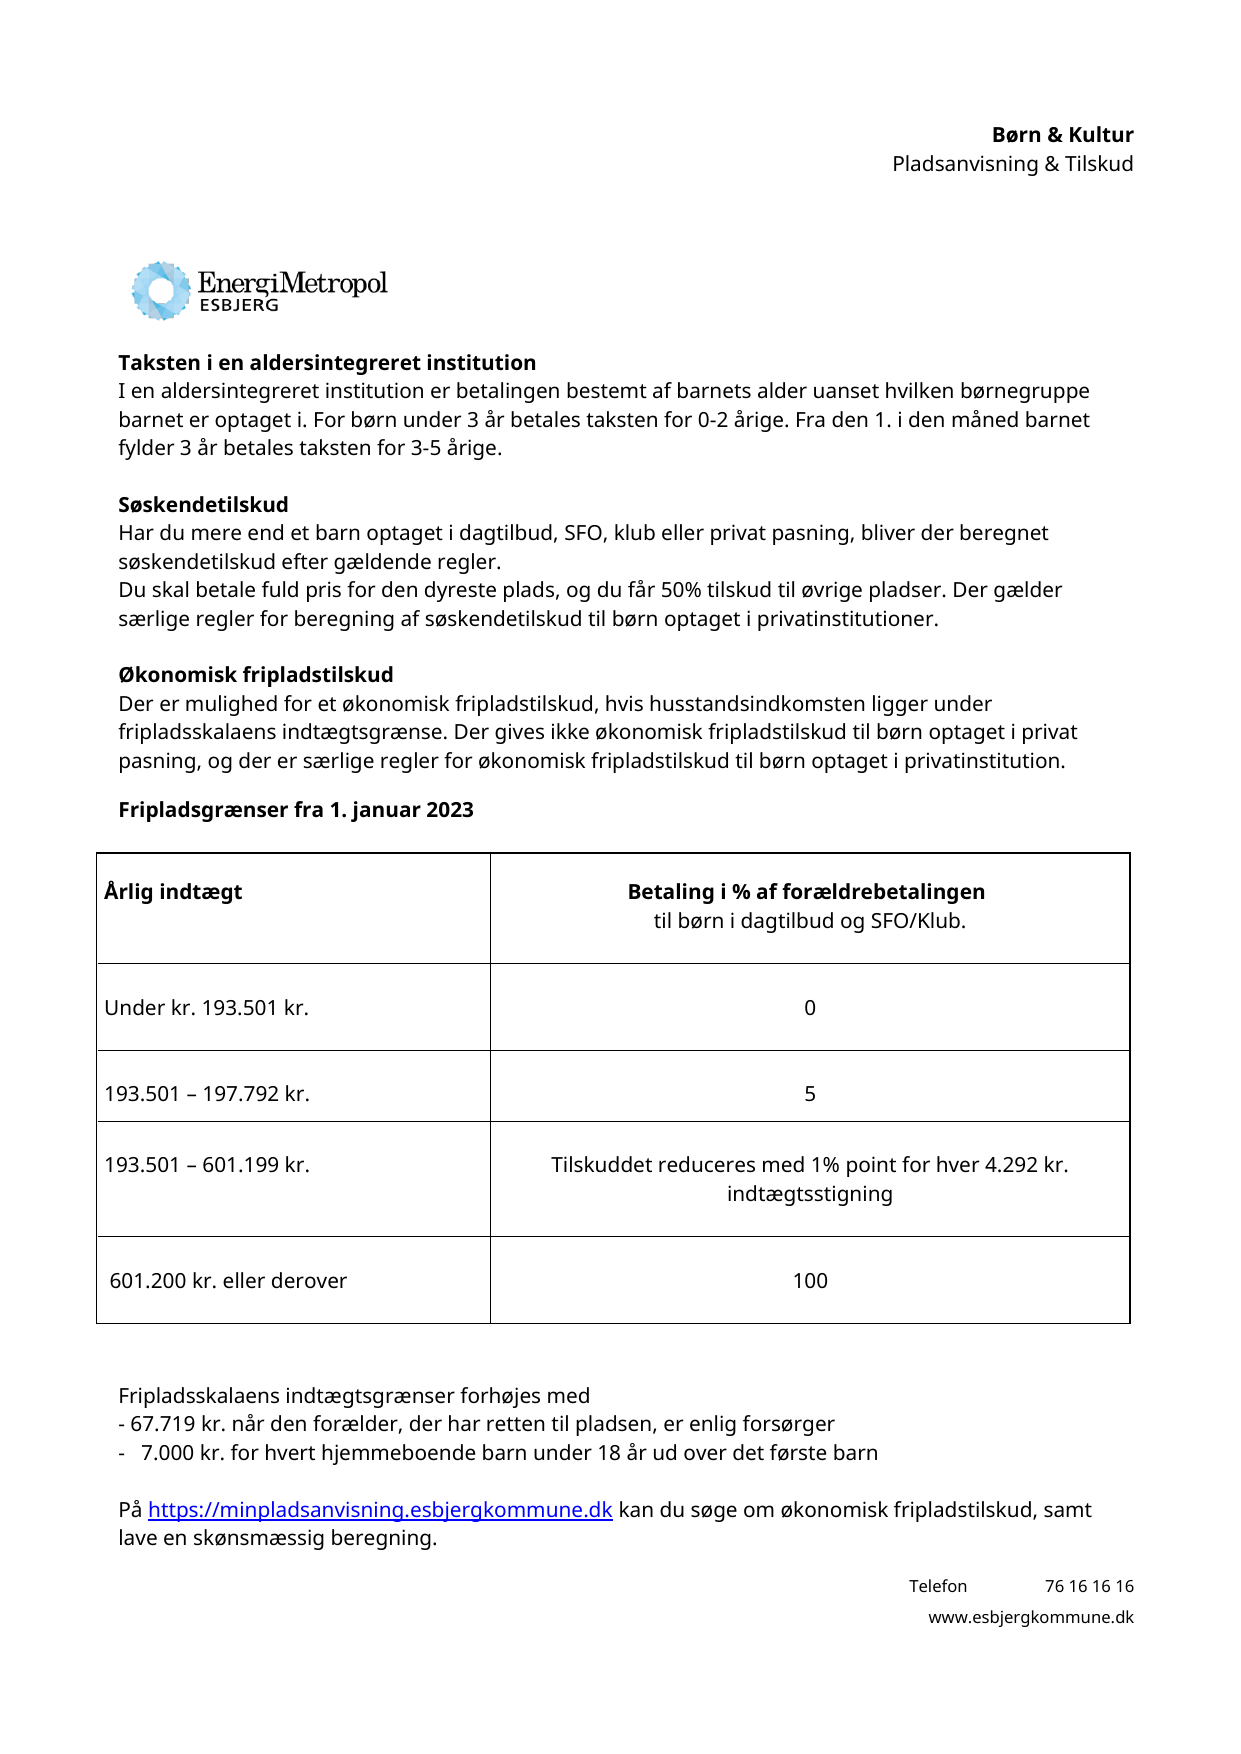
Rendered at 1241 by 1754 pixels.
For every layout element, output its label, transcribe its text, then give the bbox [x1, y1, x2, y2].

table_cell 601.200 kr. eller derover [97, 1237, 490, 1323]
table_cell 193.501 – 601.199 kr. [97, 1122, 490, 1236]
text Du skal betale fuld pris for den dyreste plads, og du får 50% tilskud til øvrige pladser. Der gælder særlige regler for beregning af søskendetilskud til børn optaget i privatinstitutioner. [118, 575, 1122, 632]
table_header Betaling i % af forældrebetalingen til børn i dagtilbud og SFO/Klub. [491, 854, 1129, 963]
table_header Årlig indtægt [97, 854, 490, 963]
table_cell 5 [491, 1051, 1129, 1121]
table_cell Under kr. 193.501 kr. [97, 964, 490, 1049]
table_header Børn & Kultur Pladsanvisning & Tilskud [750, 59, 1134, 177]
text - 7.000 kr. for hvert hjemmeboende barn under 18 år ud over det første barn [118, 1438, 1122, 1466]
table_cell 193.501 – 197.792 kr. [97, 1051, 490, 1121]
table_cell 0 [491, 964, 1129, 1049]
text Der er mulighed for et økonomisk fripladstilskud, hvis husstandsindkomsten ligger under fripladsskalaens indtægtsgrænse. Der gives ikke økonomisk fripladstilskud til børn optaget i privat pasning, og der er særlige regler for økonomisk fripladstilskud til børn optaget i privatinstitution. [118, 689, 1122, 774]
text Søskendetilskud [118, 490, 1122, 518]
text - 67.719 kr. når den forælder, der har retten til pladsen, er enlig forsørger [118, 1409, 1122, 1438]
text Taksten i en aldersintegreret institution [118, 348, 1122, 376]
table_cell 100 [491, 1237, 1129, 1323]
text På https://minpladsanvisning.esbjergkommune.dk kan du søge om økonomisk fripladstilskud, samt lave en skønsmæssig beregning. [118, 1495, 1122, 1552]
picture [130, 261, 392, 321]
text I en aldersintegreret institution er betalingen bestemt af barnets alder uanset hvilken børnegruppe barnet er optaget i. For børn under 3 år betales taksten for 0-2 årige. Fra den 1. i den måned barnet fylder 3 år betales taksten for 3-5 årige. [118, 376, 1122, 462]
text Har du mere end et barn optaget i dagtilbud, SFO, klub eller privat pasning, bliver der beregnet søskendetilskud efter gældende regler. [118, 518, 1122, 575]
text Fripladsskalaens indtægtsgrænser forhøjes med [118, 1381, 1122, 1409]
text Økonomisk fripladstilskud [118, 661, 1122, 689]
table_cell Tilskuddet reduceres med 1% point for hver 4.292 kr. indtægtsstigning [491, 1122, 1129, 1236]
subtitle Fripladsgrænser fra 1. januar 2023 [118, 795, 1122, 824]
